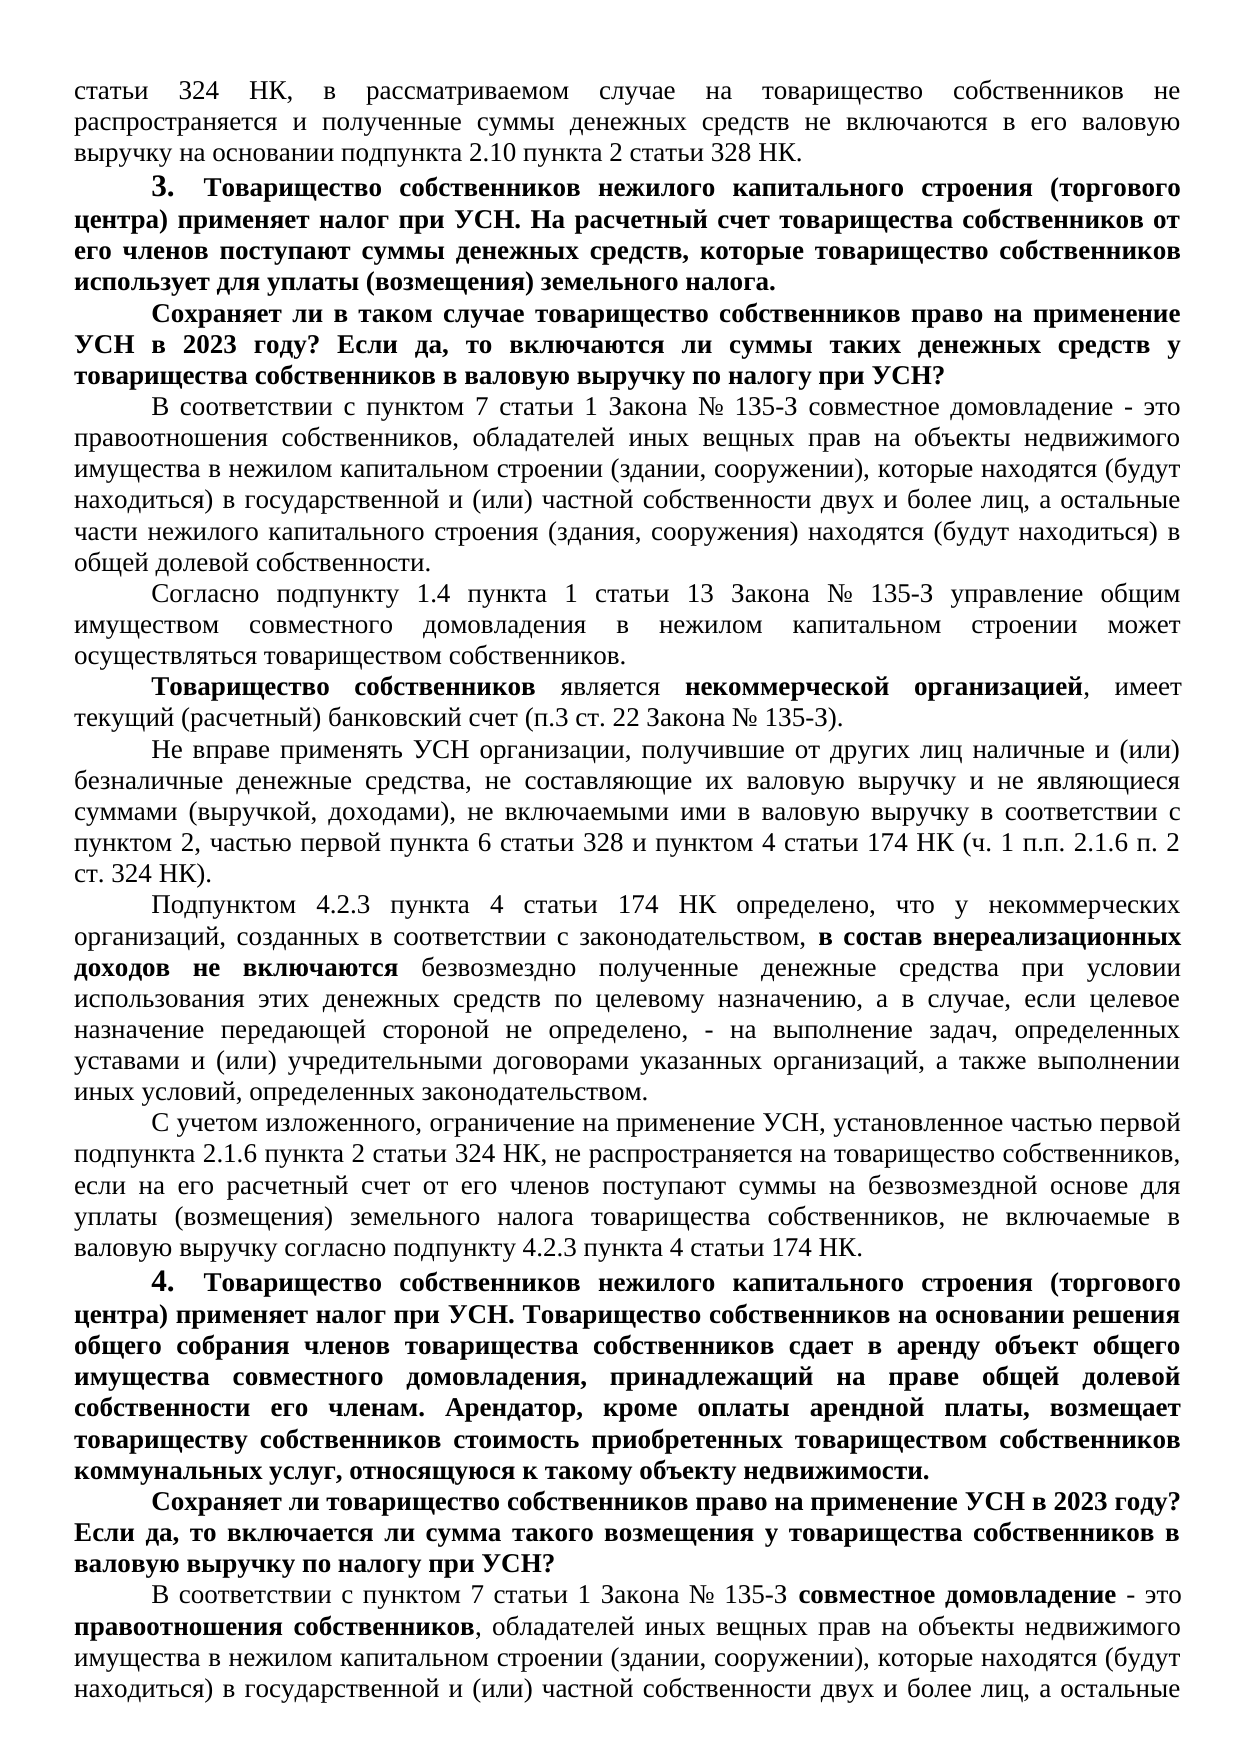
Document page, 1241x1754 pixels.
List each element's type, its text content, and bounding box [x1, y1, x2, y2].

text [74, 74, 1182, 167]
text Сохраняет ли в таком случае товарищество собственников право на применение УСН в 2023 году? Если да, то включаются ли суммы таких денежных средств у товарищества собственников в валовую выручку по налогу при УСН? [74, 297, 1182, 390]
text Подпунктом 4.2.3 пункта 4 статьи 174 НК определено, что у некоммерческих организаций, созданных в соответствии с законодательством, в состав внереализационных доходов не включаются безвозмездно полученные денежные средства при условии использования этих денежных средств по целевому назначению, а в случае, если целевое назначение передающей стороной не определено, - на выполнение задач, определенных уставами и (или) учредительными договорами указанных организаций, а также выполнении иных условий, определенных законодательством. [74, 888, 1182, 1106]
text Не вправе применять УСН организации, получившие от других лиц наличные и (или) безналичные денежные средства, не составляющие их валовую выручку и не являющиеся суммами (выручкой, доходами), не включаемыми ими в валовую выручку в соответствии с пунктом 2, частью первой пункта 6 статьи 328 и пунктом 4 статьи 174 НК (ч. 1 п.п. 2.1.6 п. 2 ст. 324 НК). [74, 733, 1182, 888]
text С учетом изложенного, ограничение на применение УСН, установленное частью первой подпункта 2.1.6 пункта 2 статьи 324 НК, не распространяется на товарищество собственников, если на его расчетный счет от его членов поступают суммы на безвозмездной основе для уплаты (возмещения) земельного налога товарищества собственников, не включаемые в валовую выручку согласно подпункту 4.2.3 пункта 4 статьи 174 НК. [74, 1106, 1182, 1262]
text Согласно подпункту 1.4 пункта 1 статьи 13 Закона № 135-З управление общим имуществом совместного домовладения в нежилом капитальном строении может осуществляться товариществом собственников. [74, 577, 1182, 670]
list Товарищество собственников нежилого капитального строения (торгового центра) применяет налог при УСН. Товарищество собственников на основании решения общего собрания членов товарищества собственников сдает в аренду объект общего имущества совместного домовладения, принадлежащий на праве общей долевой собственности его членам. Арендатор, кроме оплаты арендной платы, возмещает товариществу собственников стоимость приобретенных товариществом собственников коммунальных услуг, относящуюся к такому объекту недвижимости. [74, 1262, 1182, 1485]
text Товарищество собственников является некоммерческой организацией, имеет текущий (расчетный) банковский счет (п.3 ст. 22 Закона № 135-З). [74, 670, 1182, 733]
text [74, 1578, 1182, 1703]
list Товарищество собственников нежилого капитального строения (торгового центра) применяет налог при УСН. На расчетный счет товарищества собственников от его членов поступают суммы денежных средств, которые товарищество собственников использует для уплаты (возмещения) земельного налога. [74, 167, 1182, 297]
text Сохраняет ли товарищество собственников право на применение УСН в 2023 году? Если да, то включается ли сумма такого возмещения у товарищества собственников в валовую выручку по налогу при УСН? [74, 1485, 1182, 1578]
